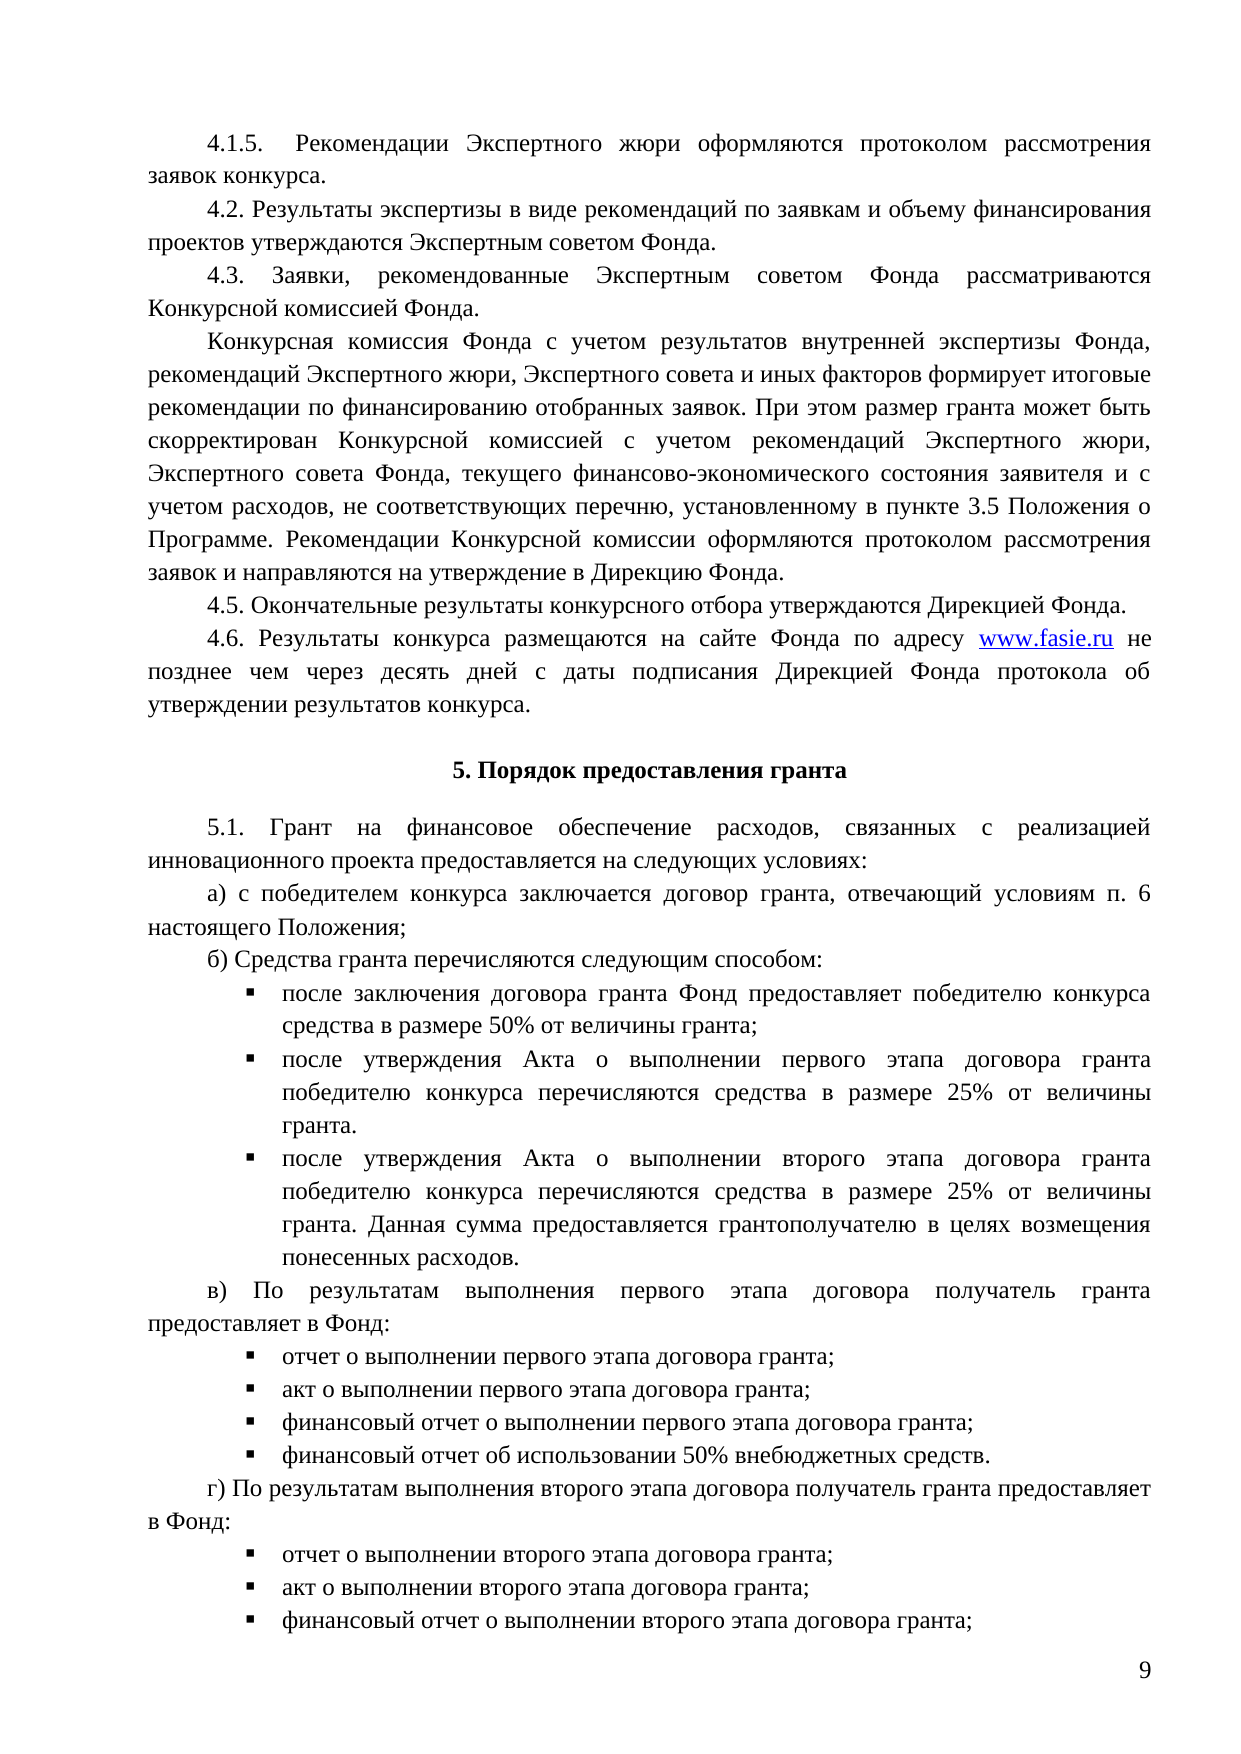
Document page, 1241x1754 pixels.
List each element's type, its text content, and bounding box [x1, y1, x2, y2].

text а) с победителем конкурса заключается договор гранта, отвечающий условиям п. 6 настоящего Положения; [148, 878, 1152, 940]
text 4.5. Окончательные результаты конкурсного отбора утверждаются Дирекцией Фонда. [148, 590, 1152, 619]
list после утверждения Акта о выполнении первого этапа договора гранта победителю конкурса перечисляются средства в размере 25% от величины гранта. [244, 1044, 1152, 1138]
list финансовый отчет о выполнении второго этапа договора гранта; [244, 1605, 1152, 1634]
text в) По результатам выполнения первого этапа договора получатель гранта предоставляет в Фонд: [148, 1275, 1152, 1337]
text 4.6. Результаты конкурса размещаются на сайте Фонда по адресу www.fasie.ru не позднее чем через десять дней с даты подписания Дирекцией Фонда протокола об утверждении результатов конкурса. [148, 623, 1152, 718]
list финансовый отчет об использовании 50% внебюджетных средств. [244, 1440, 1152, 1469]
text г) По результатам выполнения второго этапа договора получатель гранта предоставляет в Фонд: [148, 1473, 1152, 1535]
text Конкурсная комиссия Фонда с учетом результатов внутренней экспертизы Фонда, рекомендаций Экспертного жюри, Экспертного совета и иных факторов формирует итоговые рекомендации по финансированию отобранных заявок. При этом размер гранта может быть скорректирован Конкурсной комиссией с учетом рекомендаций Экспертного жюри, Экспертного совета Фонда, текущего финансово-экономического состояния заявителя и с учетом расходов, не соответствующих перечню, установленному в пункте 3.5 Положения о Программе. Рекомендации Конкурсной комиссии оформляются протоколом рассмотрения заявок и направляются на утверждение в Дирекцию Фонда. [148, 326, 1152, 586]
list отчет о выполнении первого этапа договора гранта; [244, 1341, 1152, 1369]
text 5.1. Грант на финансовое обеспечение расходов, связанных с реализацией инновационного проекта предоставляется на следующих условиях: [148, 812, 1152, 874]
list отчет о выполнении второго этапа договора гранта; [244, 1539, 1152, 1568]
list акт о выполнении второго этапа договора гранта; [244, 1572, 1152, 1601]
text 4.2. Результаты экспертизы в виде рекомендаций по заявкам и объему финансирования проектов утверждаются Экспертным советом Фонда. [148, 194, 1152, 255]
list после заключения договора гранта Фонд предоставляет победителю конкурса средства в размере 50% от величины гранта; [244, 978, 1152, 1039]
subtitle 5. Порядок предоставления гранта [148, 755, 1152, 784]
list после утверждения Акта о выполнении второго этапа договора гранта победителю конкурса перечисляются средства в размере 25% от величины гранта. Данная сумма предоставляется грантополучателю в целях возмещения понесенных расходов. [244, 1143, 1152, 1271]
list финансовый отчет о выполнении первого этапа договора гранта; [244, 1407, 1152, 1436]
text 4.1.5. Рекомендации Экспертного жюри оформляются протоколом рассмотрения заявок конкурса. [148, 128, 1152, 189]
text 4.3. Заявки, рекомендованные Экспертным советом Фонда рассматриваются Конкурсной комиссией Фонда. [148, 260, 1152, 321]
text б) Средства гранта перечисляются следующим способом: [148, 944, 1152, 973]
list акт о выполнении первого этапа договора гранта; [244, 1374, 1152, 1403]
